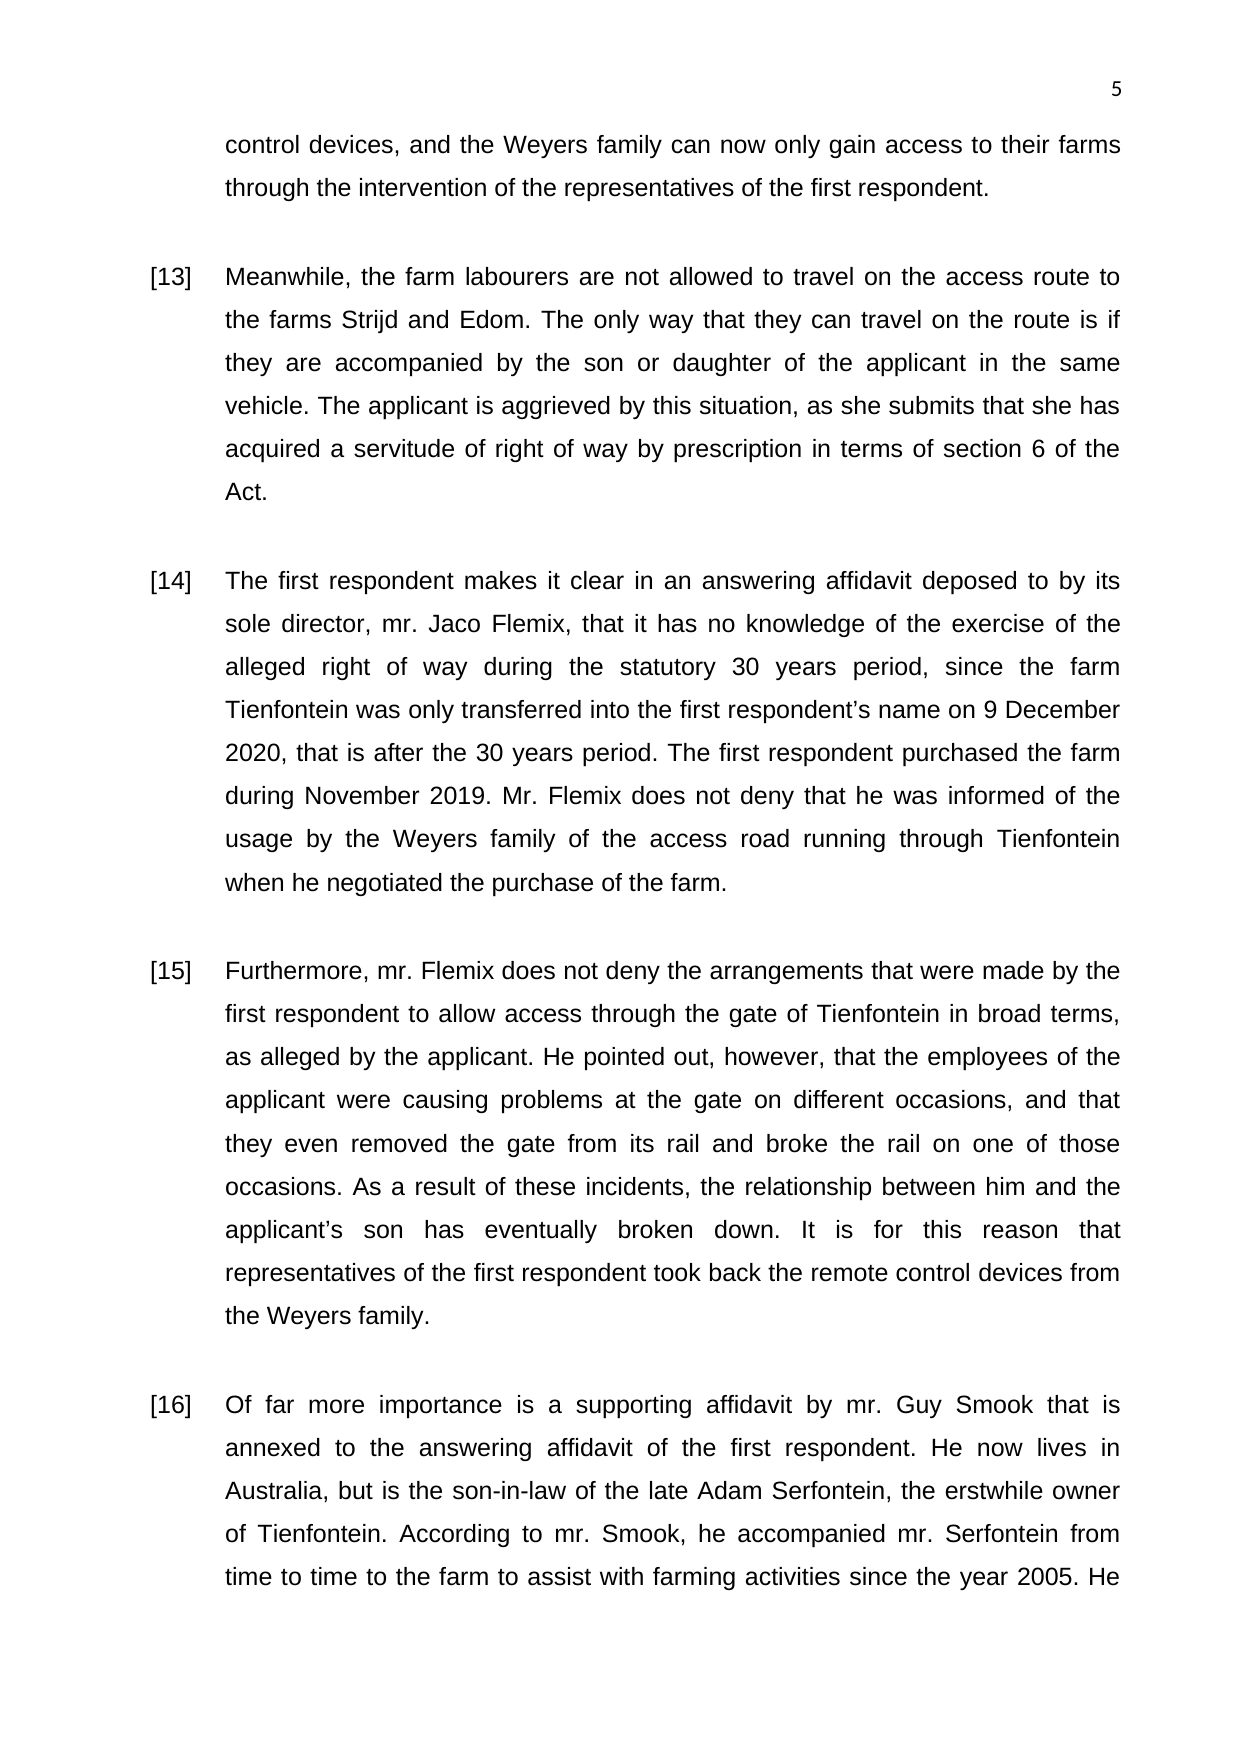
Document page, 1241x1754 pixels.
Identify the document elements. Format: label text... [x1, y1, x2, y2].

text [13] Meanwhile, the farm labourers are not allowed to travel on the access route to the farms Strijd and Edom. The only way that they can travel on the route is if they are accompanied by the son or daughter of the applicant in the same vehicle. The applicant is aggrieved by this situation, as she submits that she has acquired a servitude of right of way by prescription in terms of section 6 of the Act. [150, 261, 1122, 506]
text [15] Furthermore, mr. Flemix does not deny the arrangements that were made by the first respondent to allow access through the gate of Tienfontein in broad terms, as alleged by the applicant. He pointed out, however, that the employees of the applicant were causing problems at the gate on different occasions, and that they even removed the gate from its rail and broke the rail on one of those occasions. As a result of these incidents, the relationship between him and the applicant’s son has eventually broken down. It is for this reason that representatives of the first respondent took back the remote control devices from the Weyers family. [150, 956, 1122, 1330]
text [150, 1389, 1122, 1591]
text [14] The first respondent makes it clear in an answering affidavit deposed to by its sole director, mr. Jaco Flemix, that it has no knowledge of the exercise of the alleged right of way during the statutory 30 years period, since the farm Tienfontein was only transferred into the first respondent’s name on 9 December 2020, that is after the 30 years period. The first respondent purchased the farm during November 2019. Mr. Flemix does not deny that he was informed of the usage by the Weyers family of the access road running through Tienfontein when he negotiated the purchase of the farm. [150, 566, 1122, 896]
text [150, 130, 1122, 202]
